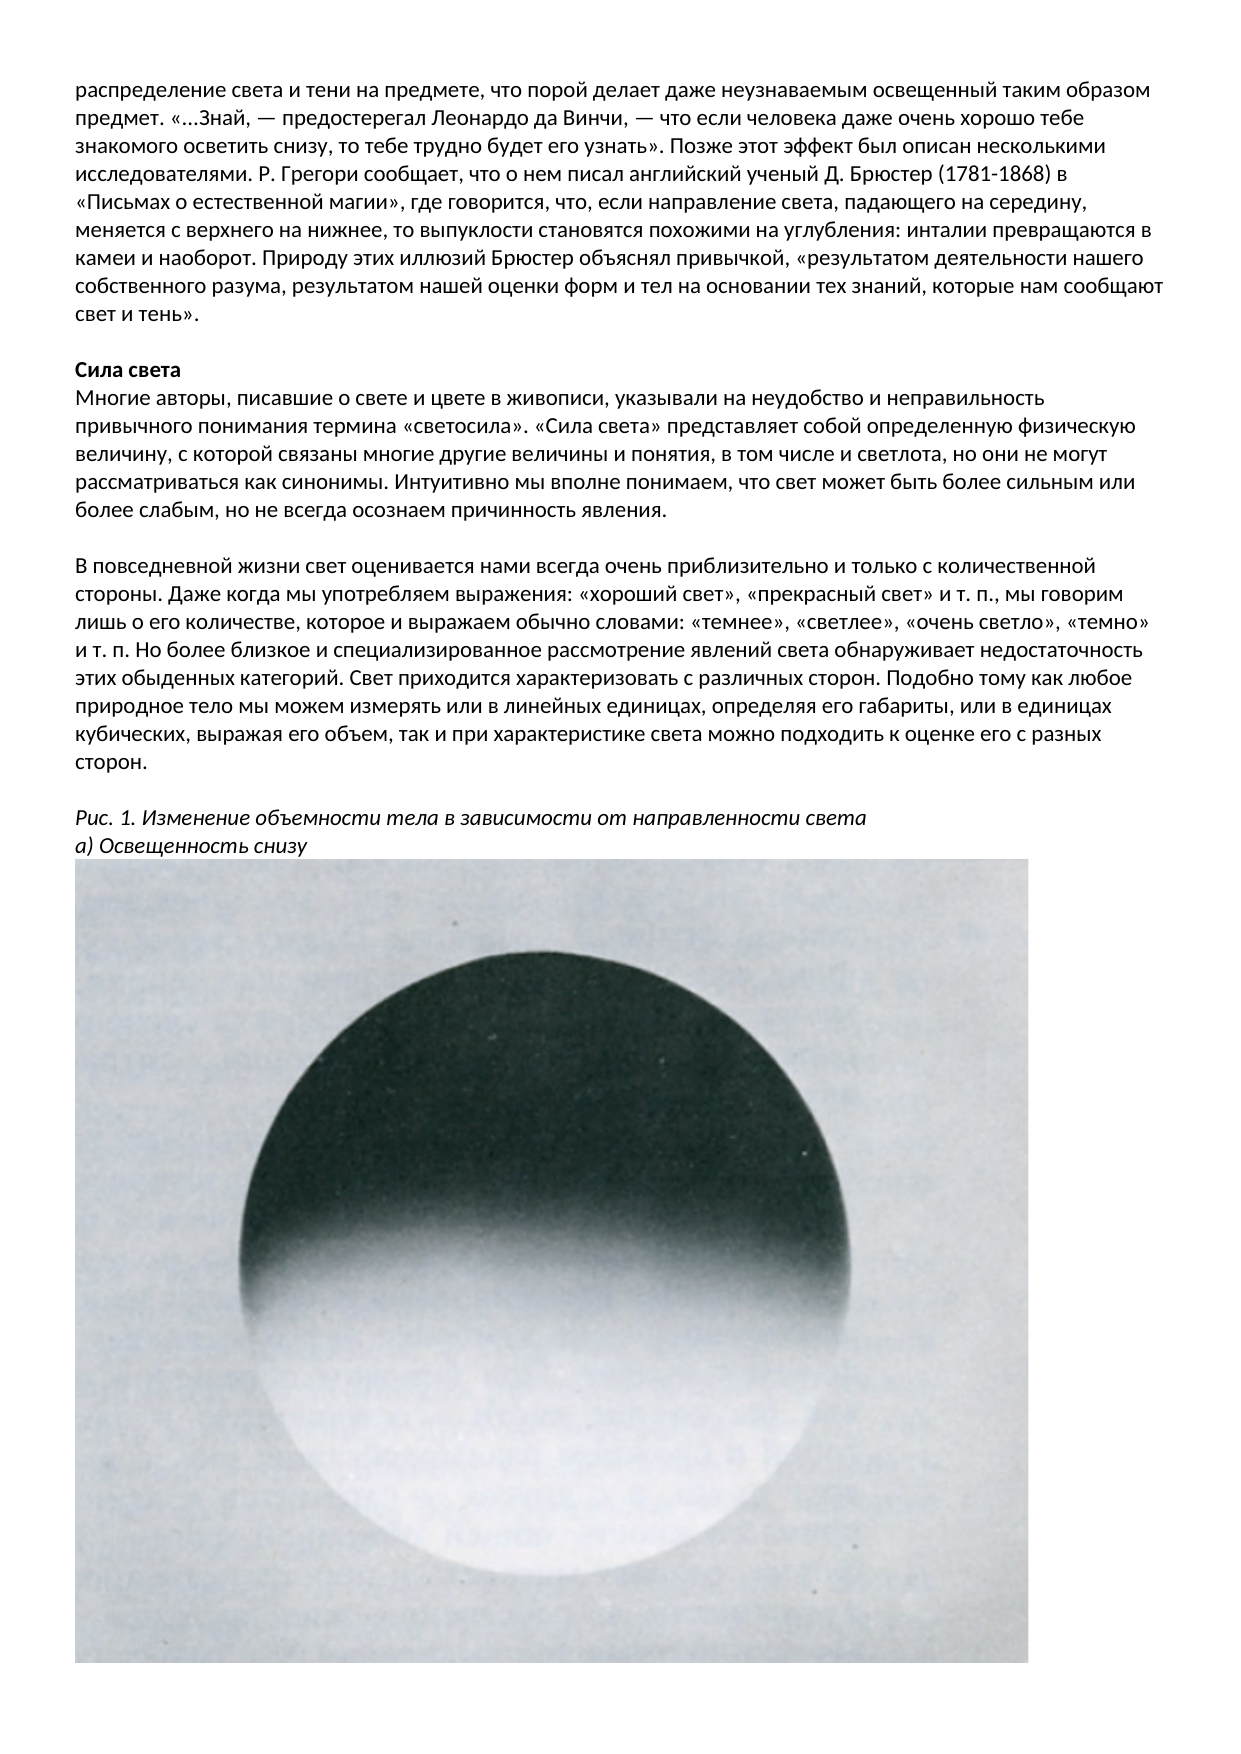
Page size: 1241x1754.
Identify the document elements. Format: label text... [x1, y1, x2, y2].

picture [75, 859, 1029, 1663]
text Рис. 1. Изменение объемности тела в зависимости от направленности света [75, 803, 1165, 832]
text Сила света [75, 355, 1165, 383]
text Многие авторы, писавшие о свете и цвете в живописи, указывали на неудобство и неправильность привычного понимания термина «светосила». «Сила света» представляет собой определенную физическую величину, с которой связаны многие другие величины и понятия, в том числе и светлота, но они не могут рассматриваться как синонимы. Интуитивно мы вполне понимаем, что свет может быть более сильным или более слабым, но не всегда осознаем причинность явления. [75, 383, 1165, 523]
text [75, 75, 1165, 327]
text В повседневной жизни свет оценивается нами всегда очень приблизительно и только с количественной стороны. Даже когда мы употребляем выражения: «хороший свет», «прекрасный свет» и т. п., мы говорим лишь о его количестве, которое и выражаем обычно словами: «темнее», «светлее», «очень светло», «темно» и т. п. Но более близкое и специализированное рассмотрение явлений света обнаруживает недостаточность этих обыденных категорий. Свет приходится характеризовать с различных сторон. Подобно тому как любое природное тело мы можем измерять или в линейных единицах, определяя его габариты, или в единицах кубических, выражая его объем, так и при характеристике света можно подходить к оценке его с разных сторон. [75, 551, 1165, 776]
text а) Освещенность снизу [75, 832, 1165, 859]
